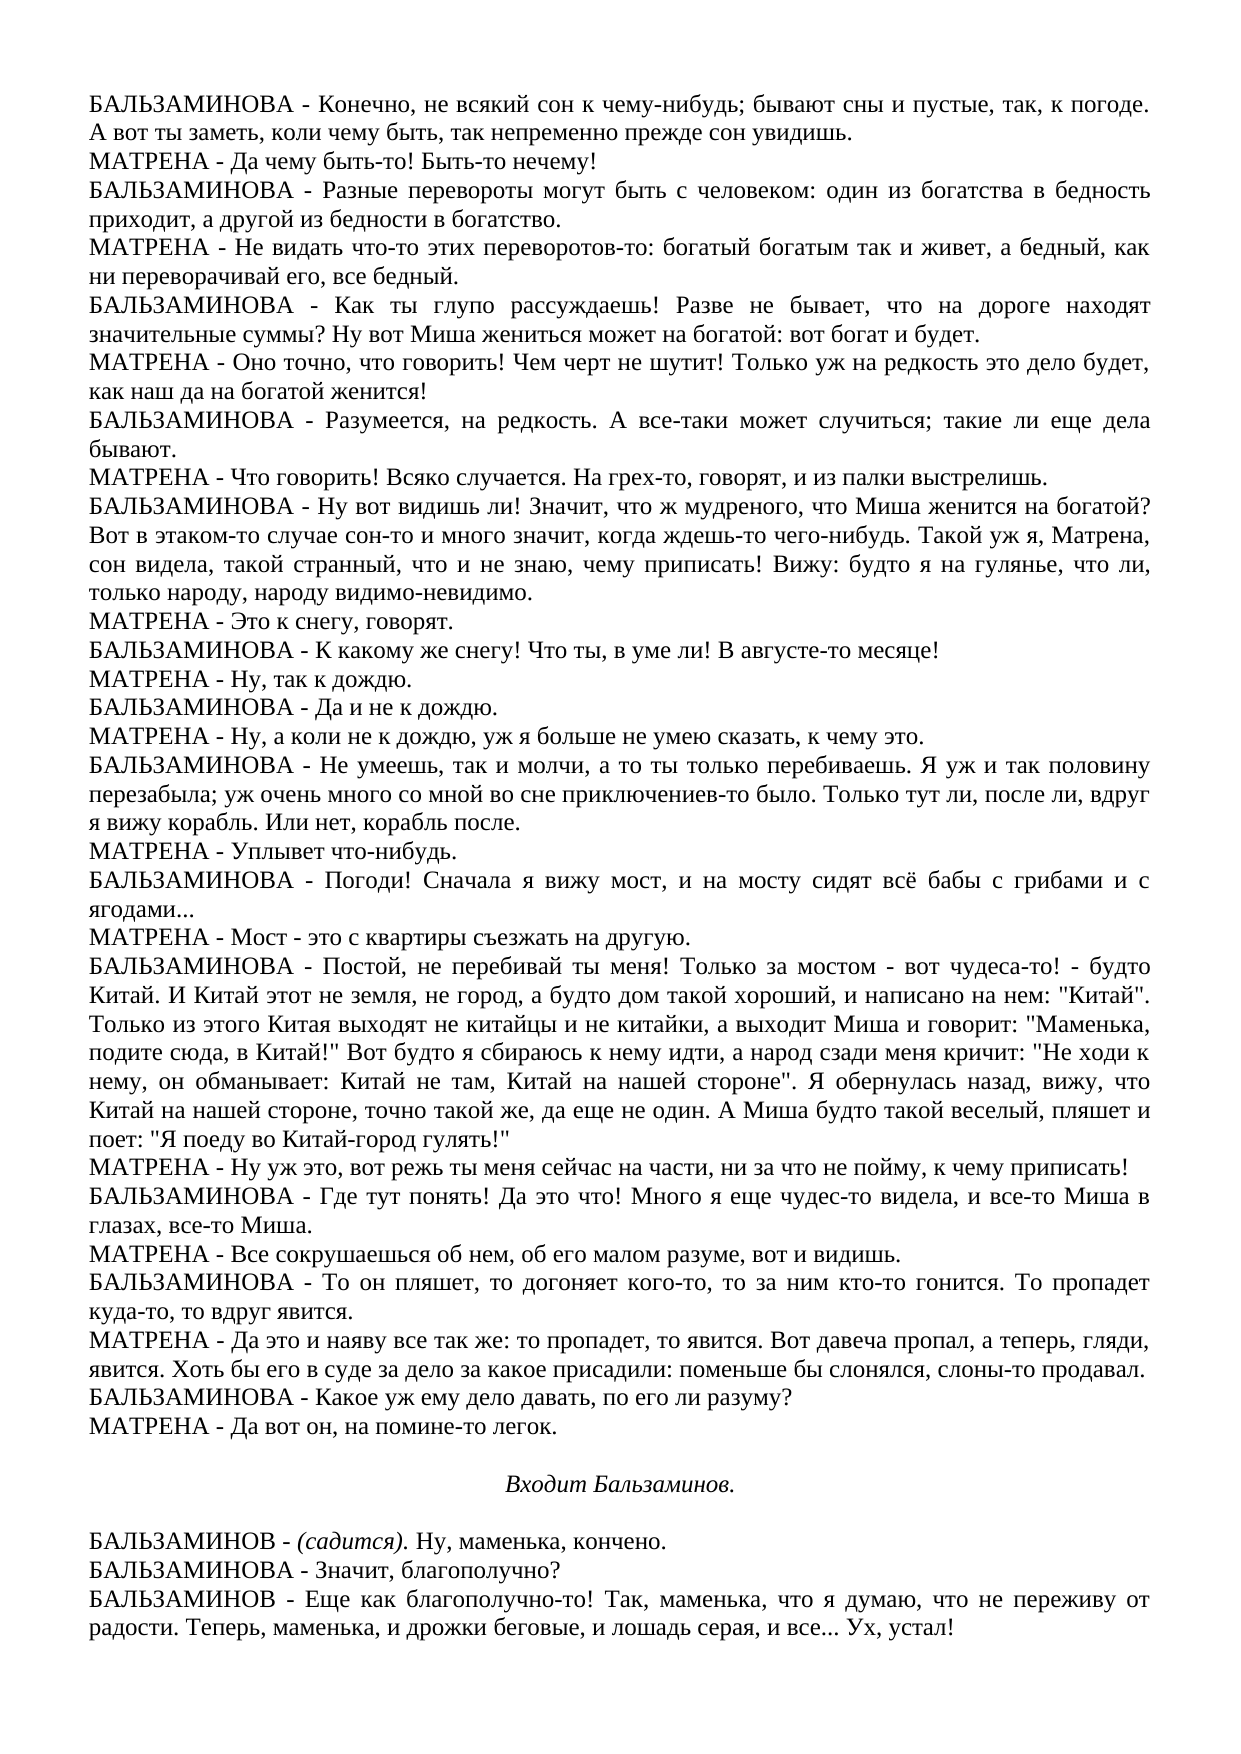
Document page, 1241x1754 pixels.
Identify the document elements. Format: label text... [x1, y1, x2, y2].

text БАЛЬЗАМИНОВ - Еще как благополучно-то! Так, маменька, что я думаю, что не переживу от радости. Теперь, маменька, и дрожки беговые, и лошадь серая, и все... Ух, устал! [89, 1584, 1152, 1641]
text МАТРЕНА - Мост - это с квартиры съезжать на другую. [89, 922, 1152, 951]
text БАЛЬЗАМИНОВА - Где тут понять! Да это что! Много я еще чудес-то видела, и все-то Миша в глазах, все-то Миша. [89, 1181, 1152, 1239]
text МАТРЕНА - Ну, а коли не к дождю, уж я больше не умею сказать, к чему это. [89, 721, 1152, 750]
text БАЛЬЗАМИНОВА - Постой, не перебивай ты меня! Только за мостом - вот чудеса-то! - будто Китай. И Китай этот не земля, не город, а будто дом такой хороший, и написано на нем: "Китай". Только из этого Китая выходят не китайцы и не китайки, а выходит Миша и говорит: "Маменька, подите сюда, в Китай!" Вот будто я сбираюсь к нему идти, а народ сзади меня кричит: "Не ходи к нему, он обманывает: Китай не там, Китай на нашей стороне". Я обернулась назад, вижу, что Китай на нашей стороне, точно такой же, да еще не один. А Миша будто такой веселый, пляшет и поет: "Я поеду во Китай-город гулять!" [89, 951, 1152, 1152]
text МАТРЕНА - Уплывет что-нибудь. [89, 836, 1152, 865]
text БАЛЬЗАМИНОВА - Да и не к дождю. [89, 692, 1152, 721]
text Входит Бальзаминов. [89, 1469, 1152, 1497]
text МАТРЕНА - Да вот он, на помине-то легок. [89, 1411, 1152, 1440]
text БАЛЬЗАМИНОВ - (садится). Ну, маменька, кончено. [89, 1526, 1152, 1555]
text МАТРЕНА - Ну, так к дождю. [89, 664, 1152, 692]
text БАЛЬЗАМИНОВА - Какое уж ему дело давать, по его ли разуму? [89, 1382, 1152, 1411]
text БАЛЬЗАМИНОВА - Погоди! Сначала я вижу мост, и на мосту сидят всё бабы с грибами и с ягодами... [89, 865, 1152, 922]
text МАТРЕНА - Да это и наяву все так же: то пропадет, то явится. Вот давеча пропал, а теперь, гляди, явится. Хоть бы его в суде за дело за какое присадили: поменьше бы слонялся, слоны-то продавал. [89, 1325, 1152, 1382]
text БАЛЬЗАМИНОВА - Не умеешь, так и молчи, а то ты только перебиваешь. Я уж и так половину перезабыла; уж очень много со мной во сне приключениев-то было. Только тут ли, после ли, вдруг я вижу корабль. Или нет, корабль после. [89, 750, 1152, 836]
text БАЛЬЗАМИНОВА - Разные перевороты могут быть с человеком: один из богатства в бедность приходит, а другой из бедности в богатство. [89, 175, 1152, 232]
text БАЛЬЗАМИНОВА - Как ты глупо рассуждаешь! Разве не бывает, что на дороге находят значительные суммы? Ну вот Миша жениться может на богатой: вот богат и будет. [89, 290, 1152, 347]
text БАЛЬЗАМИНОВА - Разумеется, на редкость. А все-таки может случиться; такие ли еще дела бывают. [89, 405, 1152, 462]
text БАЛЬЗАМИНОВА - Значит, благополучно? [89, 1555, 1152, 1584]
text БАЛЬЗАМИНОВА - Конечно, не всякий сон к чему-нибудь; бывают сны и пустые, так, к погоде. А вот ты заметь, коли чему быть, так непременно прежде сон увидишь. [89, 89, 1152, 146]
text МАТРЕНА - Да чему быть-то! Быть-то нечему! [89, 146, 1152, 175]
text БАЛЬЗАМИНОВА - То он пляшет, то догоняет кого-то, то за ним кто-то гонится. То пропадет куда-то, то вдруг явится. [89, 1267, 1152, 1325]
text МАТРЕНА - Ну уж это, вот режь ты меня сейчас на части, ни за что не пойму, к чему приписать! [89, 1152, 1152, 1181]
text БАЛЬЗАМИНОВА - К какому же снегу! Что ты, в уме ли! В августе-то месяце! [89, 635, 1152, 664]
text МАТРЕНА - Не видать что-то этих переворотов-то: богатый богатым так и живет, а бедный, как ни переворачивай его, все бедный. [89, 232, 1152, 290]
text МАТРЕНА - Оно точно, что говорить! Чем черт не шутит! Только уж на редкость это дело будет, как наш да на богатой женится! [89, 347, 1152, 405]
text МАТРЕНА - Что говорить! Всяко случается. На грех-то, говорят, и из палки выстрелишь. [89, 462, 1152, 491]
text МАТРЕНА - Это к снегу, говорят. [89, 606, 1152, 635]
text БАЛЬЗАМИНОВА - Ну вот видишь ли! Значит, что ж мудреного, что Миша женится на богатой? Вот в этаком-то случае сон-то и много значит, когда ждешь-то чего-нибудь. Такой уж я, Матрена, сон видела, такой странный, что и не знаю, чему приписать! Вижу: будто я на гулянье, что ли, только народу, народу видимо-невидимо. [89, 491, 1152, 606]
text МАТРЕНА - Все сокрушаешься об нем, об его малом разуме, вот и видишь. [89, 1239, 1152, 1267]
